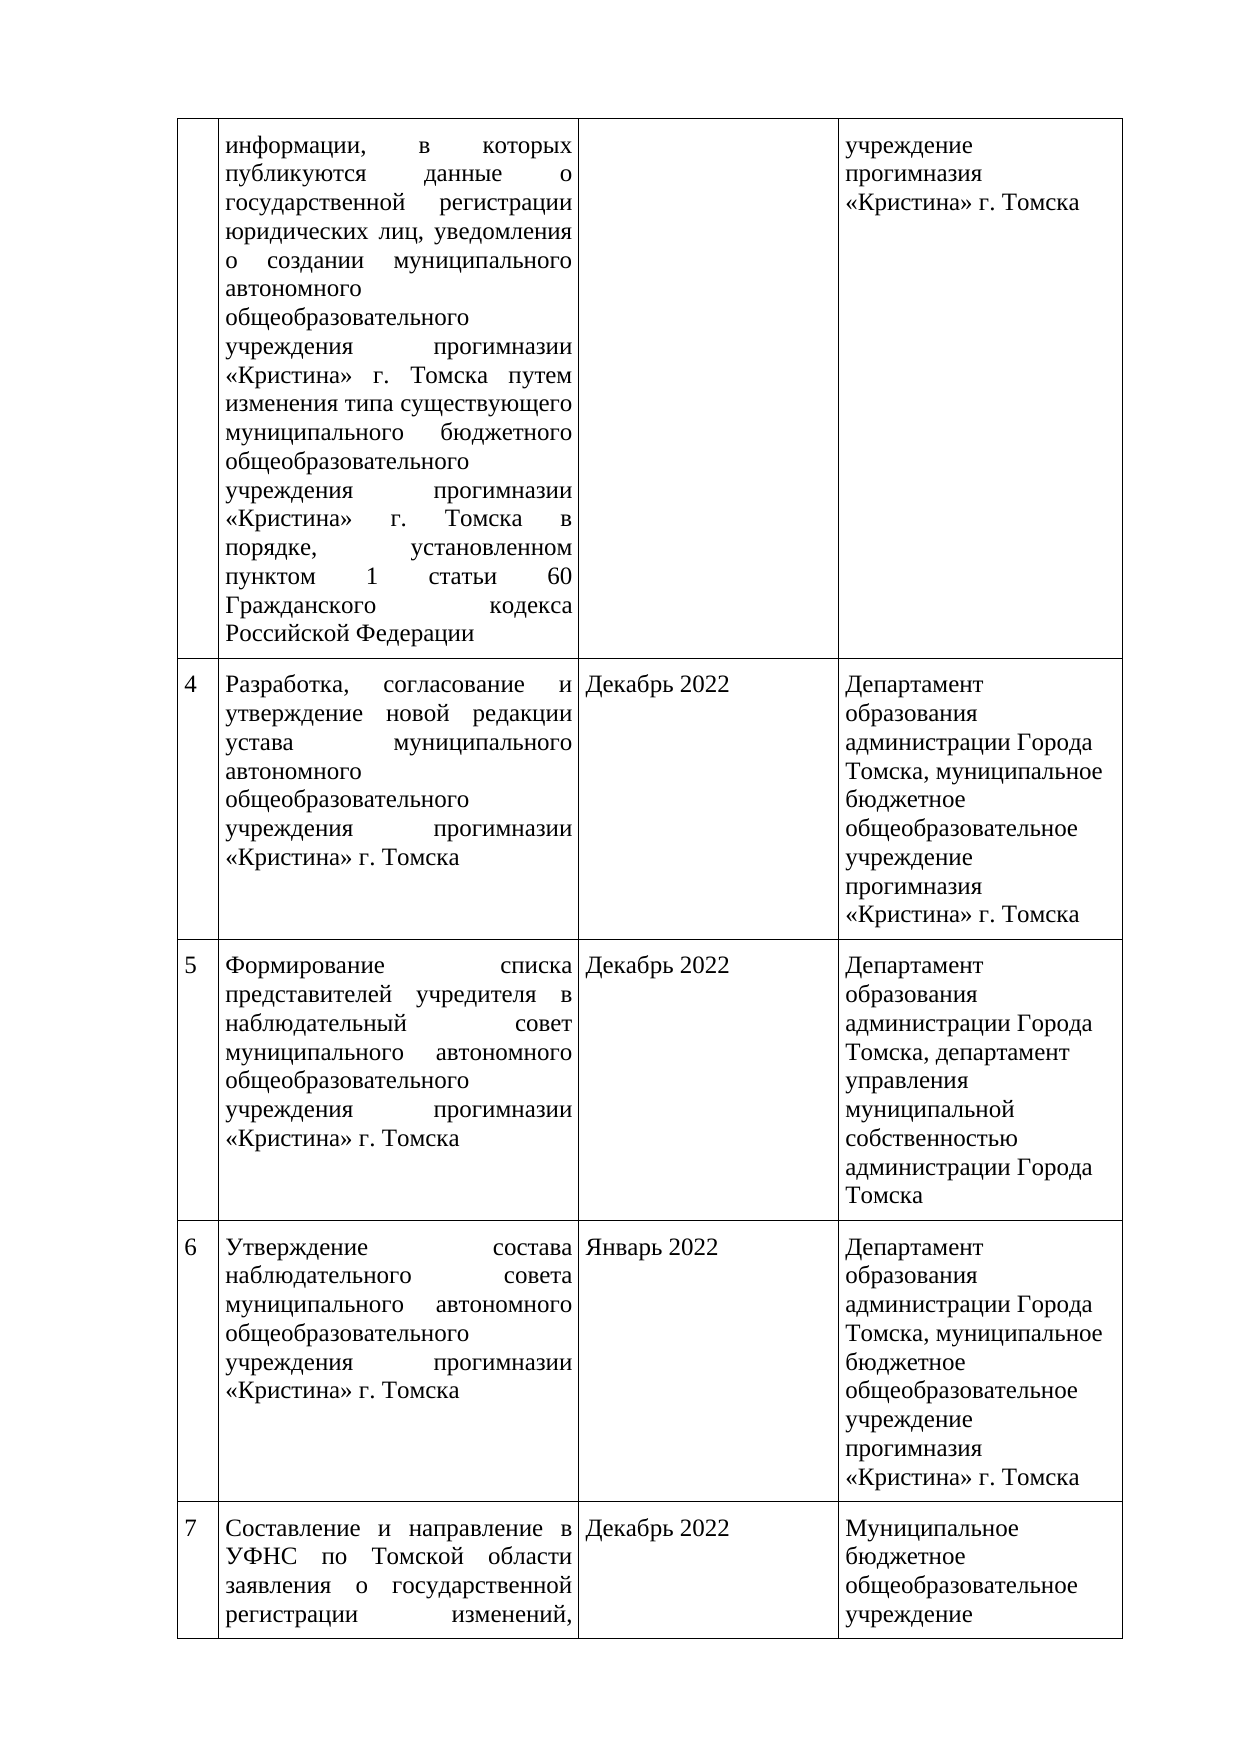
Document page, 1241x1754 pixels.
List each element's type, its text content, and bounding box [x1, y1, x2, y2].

table_cell 6 [178, 1221, 218, 1501]
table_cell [579, 119, 838, 658]
table_cell Департамент образования администрации Города Томска, муниципальное бюджетное общеобразовательное учреждение прогимназия «Кристина» г. Томска [839, 659, 1122, 939]
table_cell Формирование списка представителей учредителя в наблюдательный совет муниципального автономного общеобразовательного учреждения прогимназии «Кристина» г. Томска [219, 940, 578, 1220]
table_cell Департамент образования администрации Города Томска, департамент управления муниципальной собственностью администрации Города Томска [839, 940, 1122, 1220]
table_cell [219, 119, 578, 658]
table_cell Декабрь 2022 [579, 659, 838, 939]
table_cell Декабрь 2022 [579, 1502, 838, 1638]
table_cell Декабрь 2022 [579, 940, 838, 1220]
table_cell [839, 1502, 1122, 1638]
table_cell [219, 1502, 578, 1638]
table_cell 4 [178, 659, 218, 939]
table_cell Утверждение состава наблюдательного совета муниципального автономного общеобразовательного учреждения прогимназии «Кристина» г. Томска [219, 1221, 578, 1501]
table_cell 5 [178, 940, 218, 1220]
table_cell Разработка, согласование и утверждение новой редакции устава муниципального автономного общеобразовательного учреждения прогимназии «Кристина» г. Томска [219, 659, 578, 939]
table_cell 3 [178, 119, 218, 658]
table_cell 7 [178, 1502, 218, 1638]
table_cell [839, 119, 1122, 658]
table_cell Январь 2022 [579, 1221, 838, 1501]
table_cell Департамент образования администрации Города Томска, муниципальное бюджетное общеобразовательное учреждение прогимназия «Кристина» г. Томска [839, 1221, 1122, 1501]
